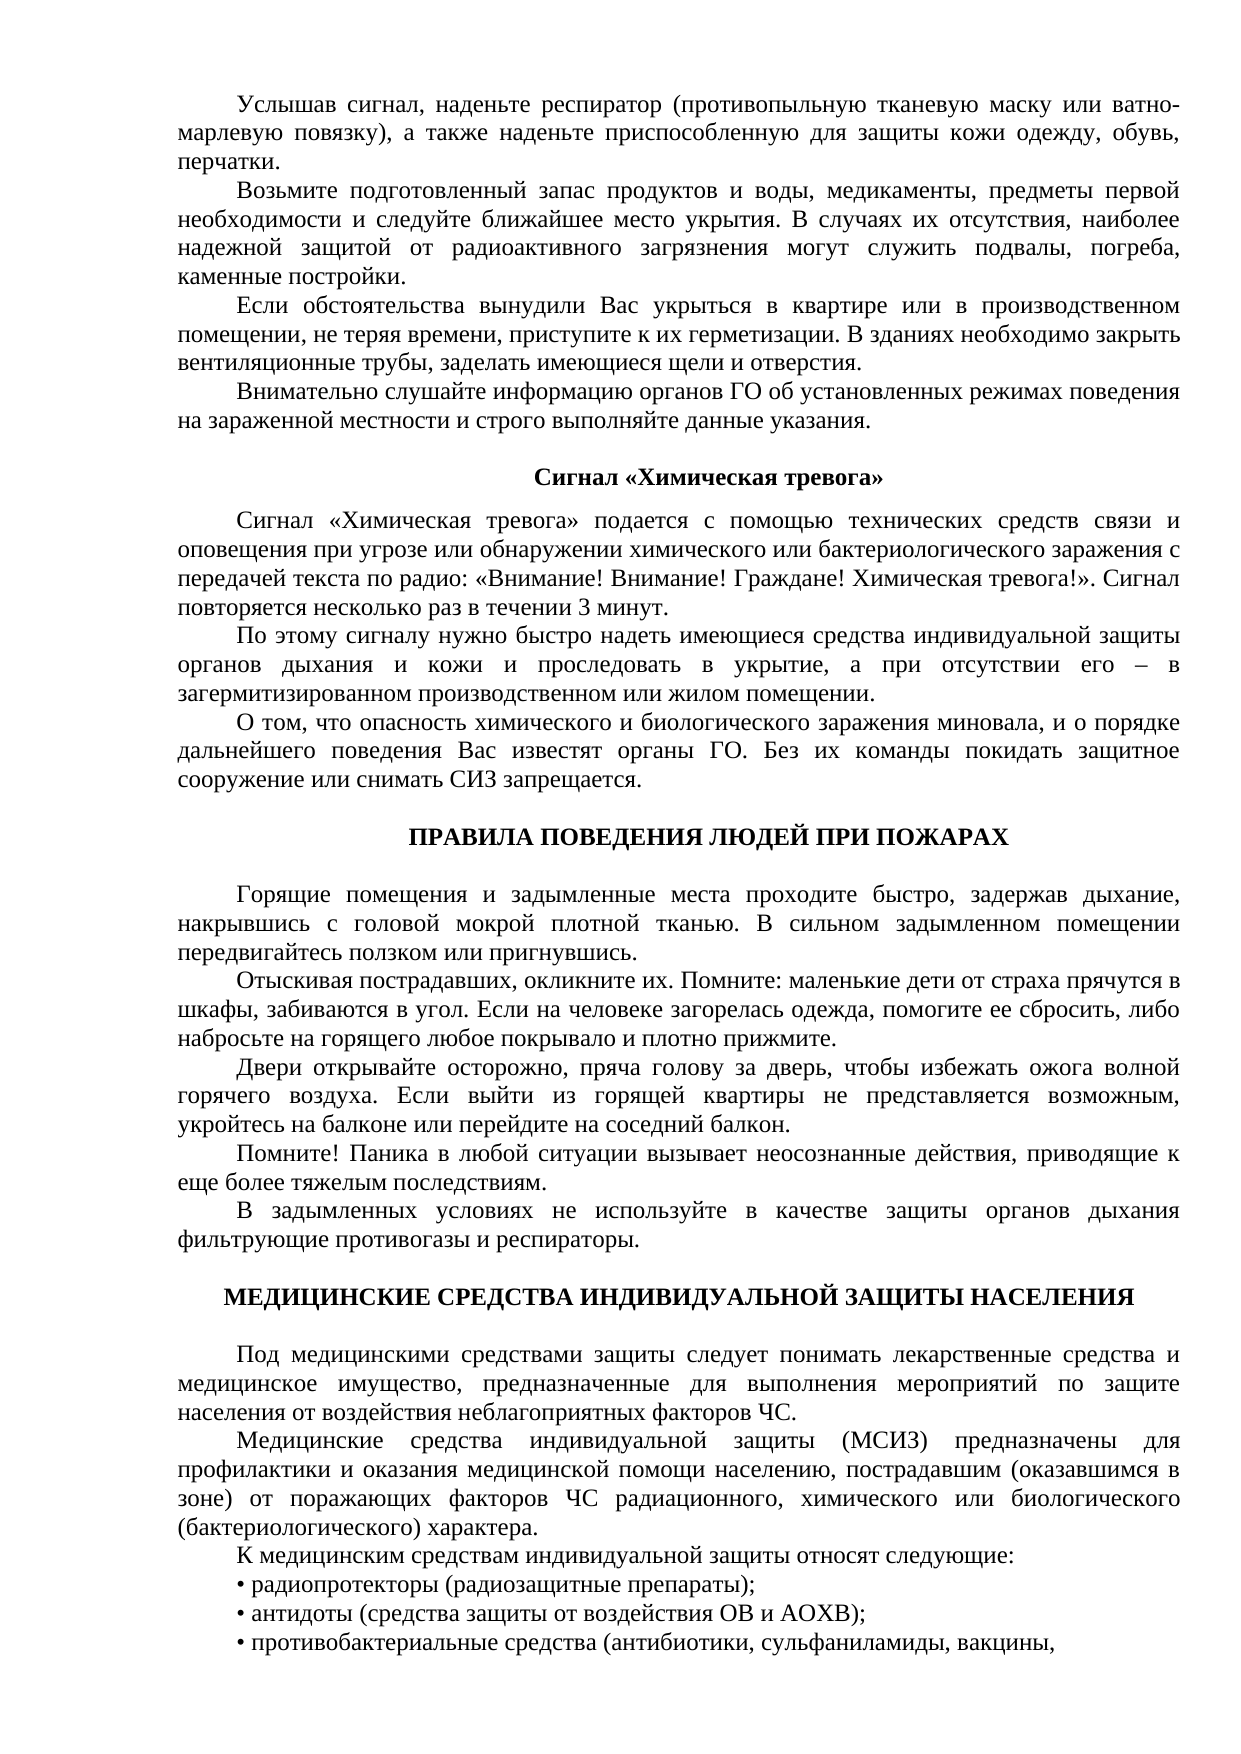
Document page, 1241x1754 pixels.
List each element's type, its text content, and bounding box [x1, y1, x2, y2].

text Медицинские средства индивидуальной защиты (МСИЗ) предназначены для профилактики и оказания медицинской помощи населению, пострадавшим (оказавшимся в зоне) от поражающих факторов ЧС радиационного, химического или биологического (бактериологического) характера. [177, 1426, 1181, 1541]
text О том, что опасность химического и биологического заражения миновала, и о порядке дальнейшего поведения Вас известят органы ГО. Без их команды покидать защитное сооружение или снимать СИЗ запрещается. [177, 707, 1181, 793]
text • радиопротекторы (радиозащитные препараты); [177, 1569, 1181, 1598]
text Сигнал «Химическая тревога» [177, 462, 1181, 491]
text МЕДИЦИНСКИЕ СРЕДСТВА ИНДИВИДУАЛЬНОЙ ЗАЩИТЫ НАСЕЛЕНИЯ [177, 1282, 1181, 1311]
text Если обстоятельства вынудили Вас укрыться в квартире или в производственном помещении, не теряя времени, приступите к их герметизации. В зданиях необходимо закрыть вентиляционные трубы, заделать имеющиеся щели и отверстия. [177, 290, 1181, 376]
text К медицинским средствам индивидуальной защиты относят следующие: [177, 1541, 1181, 1569]
text Под медицинскими средствами защиты следует понимать лекарственные средства и медицинское имущество, предназначенные для выполнения мероприятий по защите населения от воздействия неблагоприятных факторов ЧС. [177, 1339, 1181, 1426]
text Возьмите подготовленный запас продуктов и воды, медикаменты, предметы первой необходимости и следуйте ближайшее место укрытия. В случаях их отсутствия, наиболее надежной защитой от радиоактивного загрязнения могут служить подвалы, погреба, каменные постройки. [177, 175, 1181, 290]
text По этому сигналу нужно быстро надеть имеющиеся средства индивидуальной защиты органов дыхания и кожи и проследовать в укрытие, а при отсутствии его – в загермитизированном производственном или жилом помещении. [177, 621, 1181, 707]
text Помните! Паника в любой ситуации вызывает неосознанные действия, приводящие к еще более тяжелым последствиям. [177, 1138, 1181, 1196]
text • противобактериальные средства (антибиотики, сульфаниламиды, вакцины, [177, 1627, 1181, 1656]
text Отыскивая пострадавших, окликните их. Помните: маленькие дети от страха прячутся в шкафы, забиваются в угол. Если на человеке загорелась одежда, помогите ее сбросить, либо набросьте на горящего любое покрывало и плотно прижмите. [177, 966, 1181, 1052]
text В задымленных условиях не используйте в качестве защиты органов дыхания фильтрующие противогазы и респираторы. [177, 1196, 1181, 1253]
text • антидоты (средства защиты от воздействия ОВ и АОХВ); [177, 1598, 1181, 1627]
text Двери открывайте осторожно, пряча голову за дверь, чтобы избежать ожога волной горячего воздуха. Если выйти из горящей квартиры не представляется возможным, укройтесь на балконе или перейдите на соседний балкон. [177, 1052, 1181, 1138]
text Услышав сигнал, наденьте респиратор (противопыльную тканевую маску или ватно-марлевую повязку), а также наденьте приспособленную для защиты кожи одежду, обувь, перчатки. [177, 89, 1181, 175]
text Внимательно слушайте информацию органов ГО об установленных режимах поведения на зараженной местности и строго выполняйте данные указания. [177, 376, 1181, 434]
text Сигнал «Химическая тревога» подается с помощью технических средств связи и оповещения при угрозе или обнаружении химического или бактериологического заражения с передачей текста по радио: «Внимание! Внимание! Граждане! Химическая тревога!». Сигнал повторяется несколько раз в течении 3 минут. [177, 506, 1181, 621]
text Горящие помещения и задымленные места проходите быстро, задержав дыхание, накрывшись с головой мокрой плотной тканью. В сильном задымленном помещении передвигайтесь ползком или пригнувшись. [177, 879, 1181, 966]
text ПРАВИЛА ПОВЕДЕНИЯ ЛЮДЕЙ ПРИ ПОЖАРАХ [177, 822, 1181, 851]
